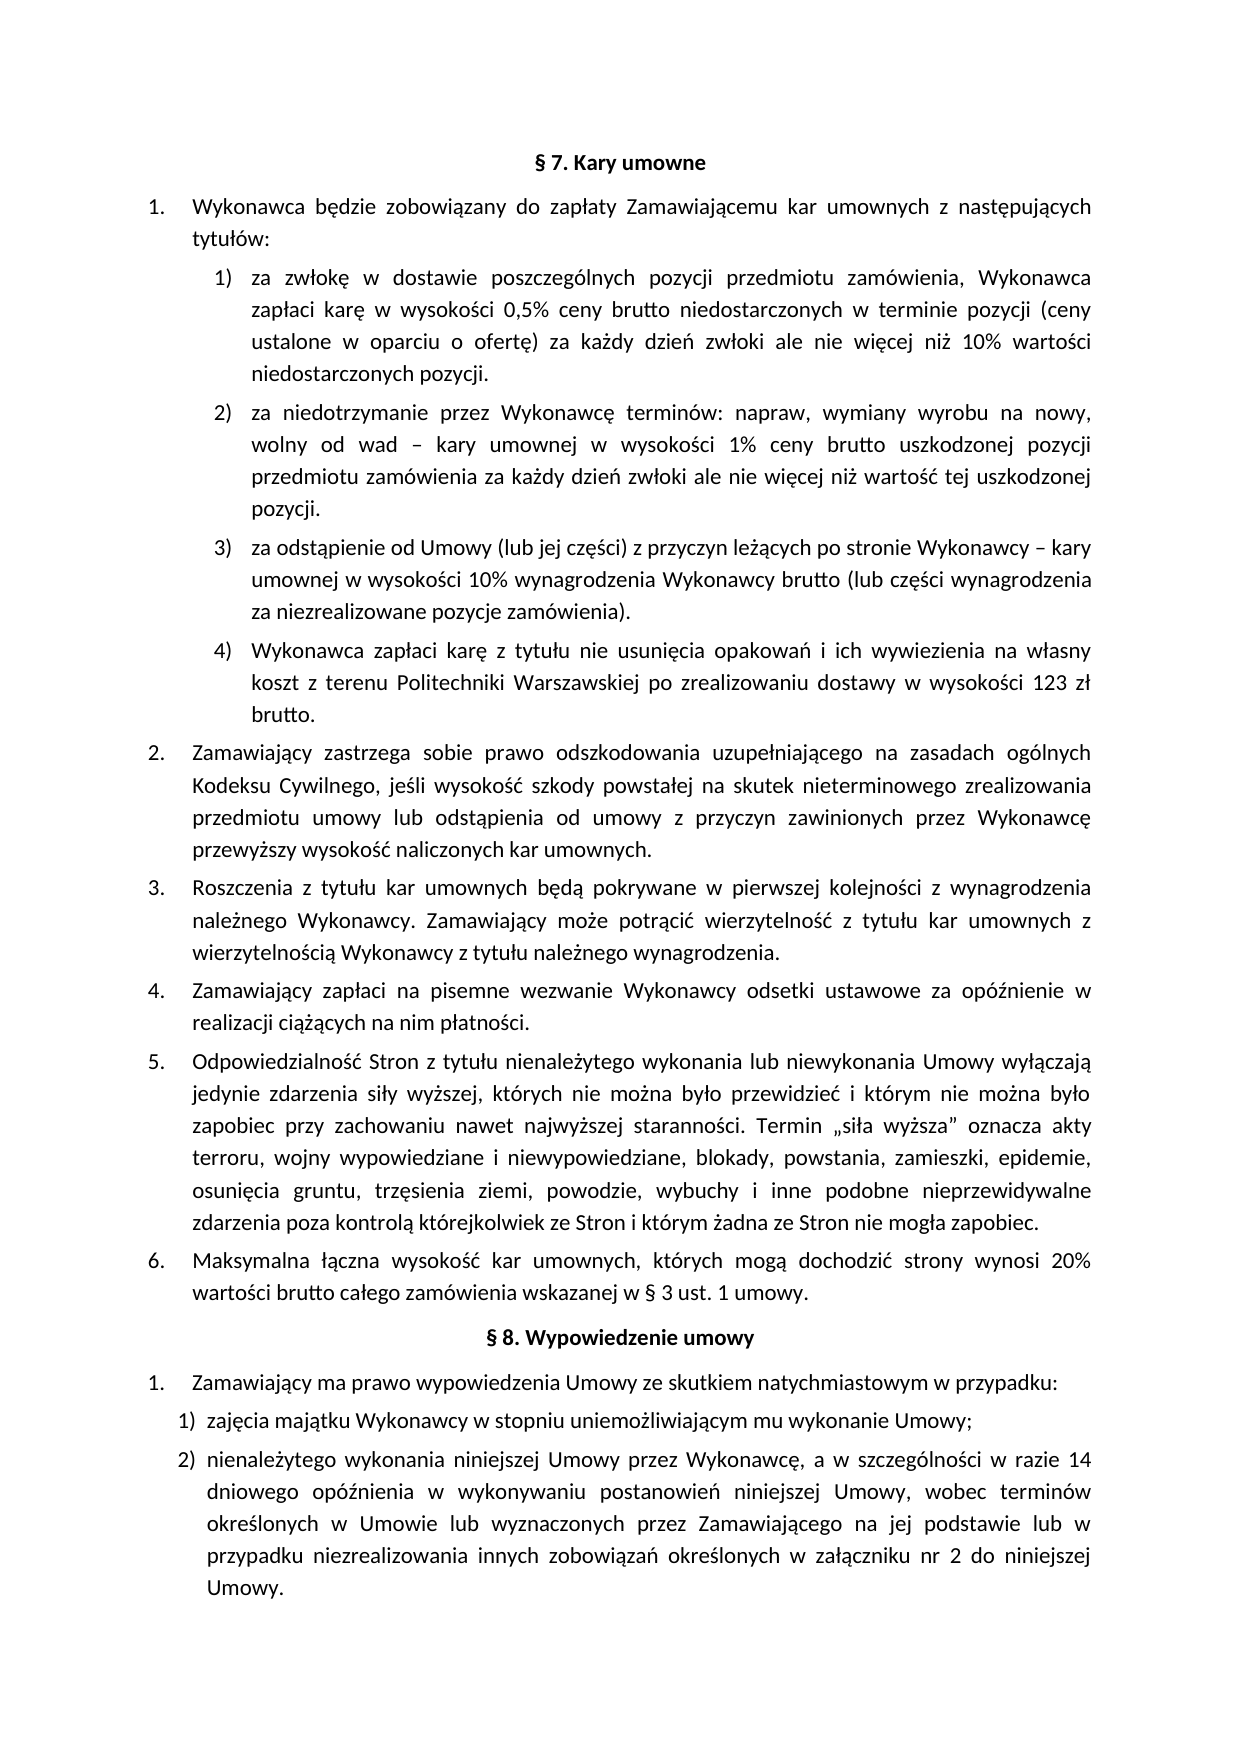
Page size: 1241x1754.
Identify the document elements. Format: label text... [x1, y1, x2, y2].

list Wykonawca zapłaci karę z tytułu nie usunięcia opakowań i ich wywiezienia na własny koszt z terenu Politechniki Warszawskiej po zrealizowaniu dostawy w wysokości 123 zł brutto. [213, 636, 1093, 728]
list nienależytego wykonania niniejszej Umowy przez Wykonawcę, a w szczególności w razie 14 dniowego opóźnienia w wykonywaniu postanowień niniejszej Umowy, wobec terminów określonych w Umowie lub wyznaczonych przez Zamawiającego na jej podstawie lub w przypadku niezrealizowania innych zobowiązań określonych w załączniku nr 2 do niniejszej Umowy. [177, 1445, 1093, 1602]
list za zwłokę w dostawie poszczególnych pozycji przedmiotu zamówienia, Wykonawca zapłaci karę w wysokości 0,5% ceny brutto niedostarczonych w terminie pozycji (ceny ustalone w oparciu o ofertę) za każdy dzień zwłoki ale nie więcej niż 10% wartości niedostarczonych pozycji. [214, 263, 1093, 387]
list Zamawiający zapłaci na pisemne wezwanie Wykonawcy odsetki ustawowe za opóźnienie w realizacji ciążących na nim płatności. [148, 976, 1093, 1037]
list Odpowiedzialność Stron z tytułu nienależytego wykonania lub niewykonania Umowy wyłączają jedynie zdarzenia siły wyższej, których nie można było przewidzieć i którym nie można było zapobiec przy zachowaniu nawet najwyższej staranności. Termin „siła wyższa” oznacza akty terroru, wojny wypowiedziane i niewypowiedziane, blokady, powstania, zamieszki, epidemie, osunięcia gruntu, trzęsienia ziemi, powodzie, wybuchy i inne podobne nieprzewidywalne zdarzenia poza kontrolą którejkolwiek ze Stron i którym żadna ze Stron nie mogła zapobiec. [148, 1047, 1093, 1236]
list za odstąpienie od Umowy (lub jej części) z przyczyn leżących po stronie Wykonawcy – kary umownej w wysokości 10% wynagrodzenia Wykonawcy brutto (lub części wynagrodzenia za niezrealizowane pozycje zamówienia). [213, 533, 1093, 625]
list Roszczenia z tytułu kar umownych będą pokrywane w pierwszej kolejności z wynagrodzenia należnego Wykonawcy. Zamawiający może potrącić wierzytelność z tytułu kar umownych z wierzytelnością Wykonawcy z tytułu należnego wynagrodzenia. [148, 873, 1093, 966]
list Zamawiający ma prawo wypowiedzenia Umowy ze skutkiem natychmiastowym w przypadku: [147, 1368, 1093, 1396]
list zajęcia majątku Wykonawcy w stopniu uniemożliwiającym mu wykonanie Umowy; [177, 1406, 1093, 1434]
text § 8. Wypowiedzenie umowy [148, 1323, 1093, 1351]
list Zamawiający zastrzega sobie prawo odszkodowania uzupełniającego na zasadach ogólnych Kodeksu Cywilnego, jeśli wysokość szkody powstałej na skutek nieterminowego zrealizowania przedmiotu umowy lub odstąpienia od umowy z przyczyn zawinionych przez Wykonawcę przewyższy wysokość naliczonych kar umownych. [148, 738, 1093, 863]
list Wykonawca będzie zobowiązany do zapłaty Zamawiającemu kar umownych z następujących tytułów: [148, 192, 1093, 252]
text § 7. Kary umowne [148, 148, 1093, 176]
list za niedotrzymanie przez Wykonawcę terminów: napraw, wymiany wyrobu na nowy, wolny od wad – kary umownej w wysokości 1% ceny brutto uszkodzonej pozycji przedmiotu zamówienia za każdy dzień zwłoki ale nie więcej niż wartość tej uszkodzonej pozycji. [213, 398, 1093, 522]
list Maksymalna łączna wysokość kar umownych, których mogą dochodzić strony wynosi 20% wartości brutto całego zamówienia wskazanej w § 3 ust. 1 umowy. [148, 1246, 1093, 1307]
